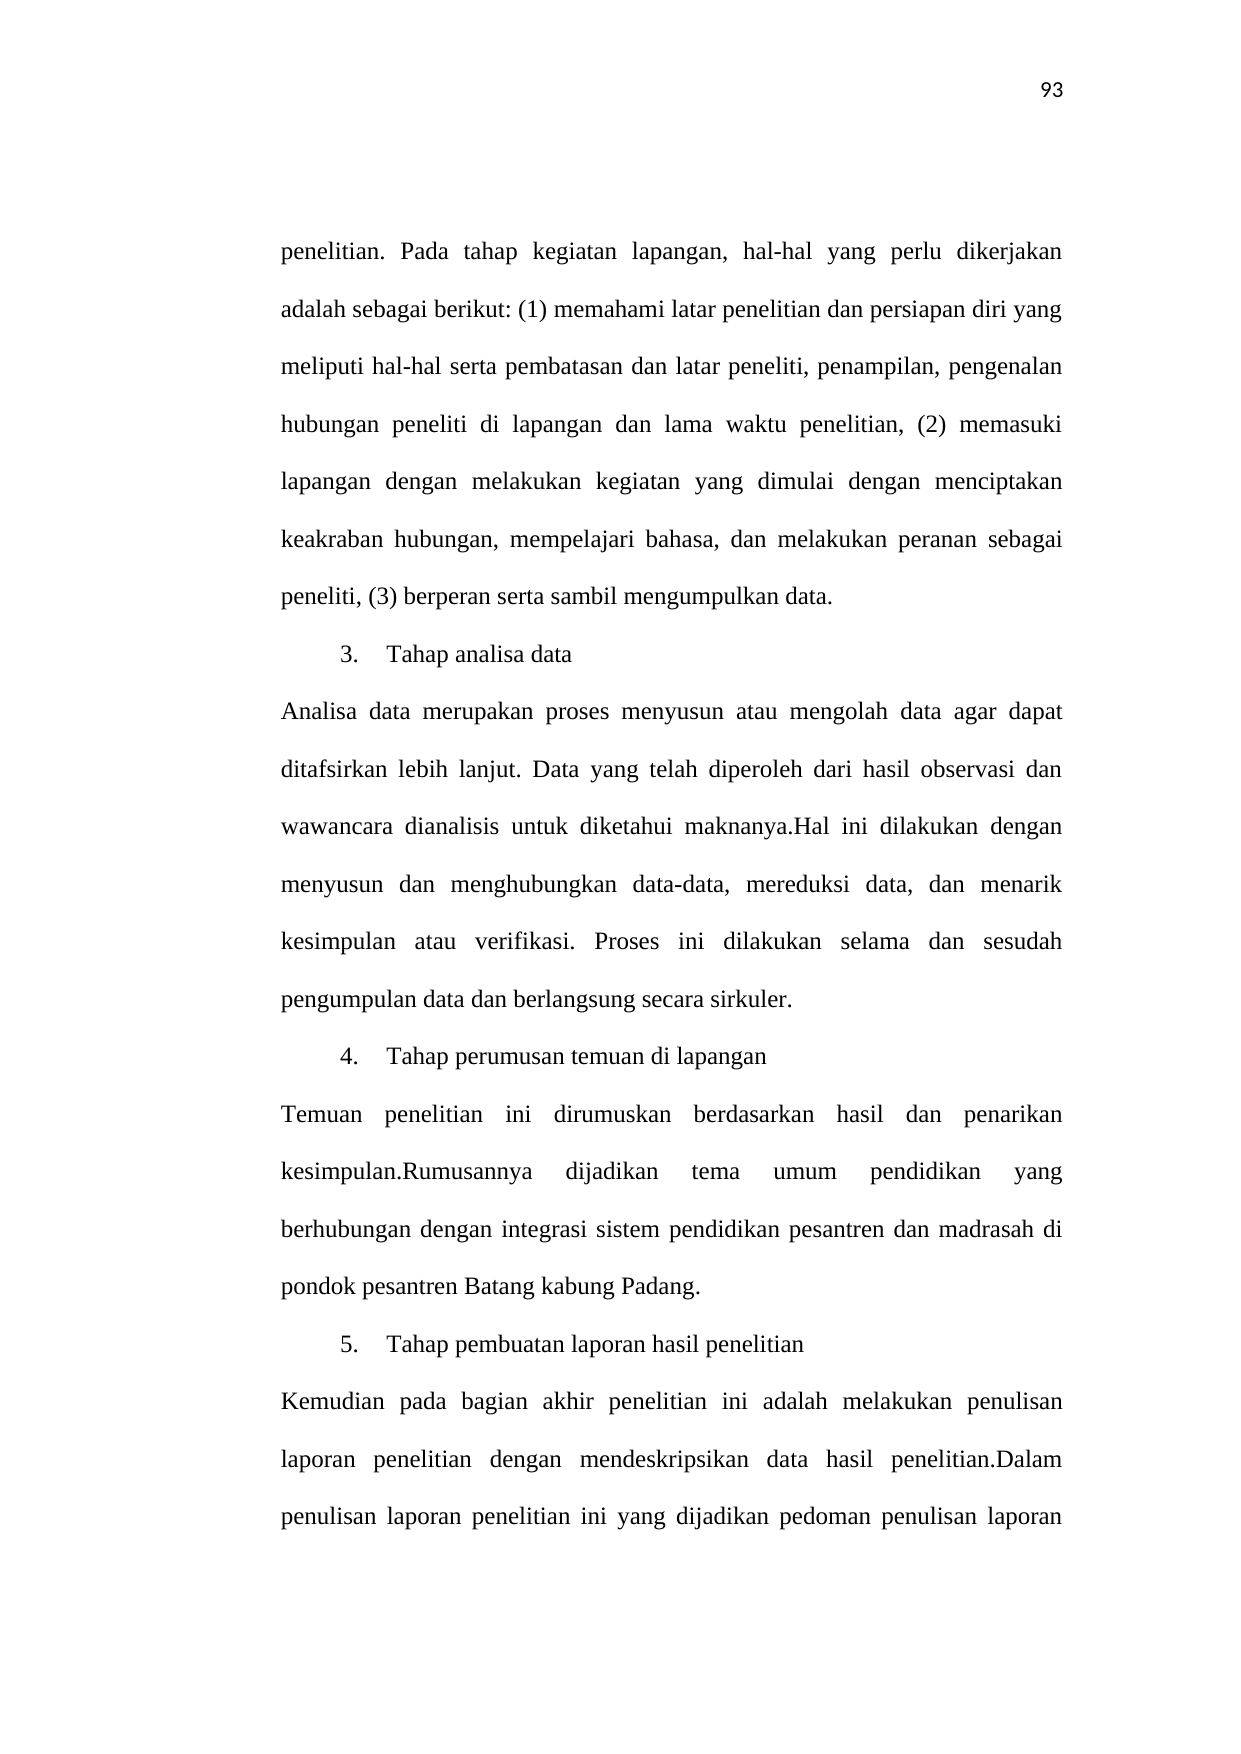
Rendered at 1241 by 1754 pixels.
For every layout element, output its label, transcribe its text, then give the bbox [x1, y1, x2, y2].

list Tahap perumusan temuan di lapangan [281, 1041, 1063, 1070]
list Temuan penelitian ini dirumuskan berdasarkan hasil dan penarikan kesimpulan.Rumusannya dijadikan tema umum pendidikan yang berhubungan dengan integrasi sistem pendidikan pesantren dan madrasah di pondok pesantren Batang kabung Padang. [281, 1099, 1063, 1300]
list Tahap pembuatan laporan hasil penelitian [281, 1329, 1063, 1357]
list Tahap analisa data [281, 639, 1063, 667]
list Analisa data merupakan proses menyusun atau mengolah data agar dapat ditafsirkan lebih lanjut. Data yang telah diperoleh dari hasil observasi dan wawancara dianalisis untuk diketahui maknanya.Hal ini dilakukan dengan menyusun dan menghubungkan data-data, mereduksi data, dan menarik kesimpulan atau verifikasi. Proses ini dilakukan selama dan sesudah pengumpulan data dan berlangsung secara sirkuler. [281, 696, 1063, 1012]
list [281, 1386, 1063, 1530]
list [281, 236, 1063, 610]
